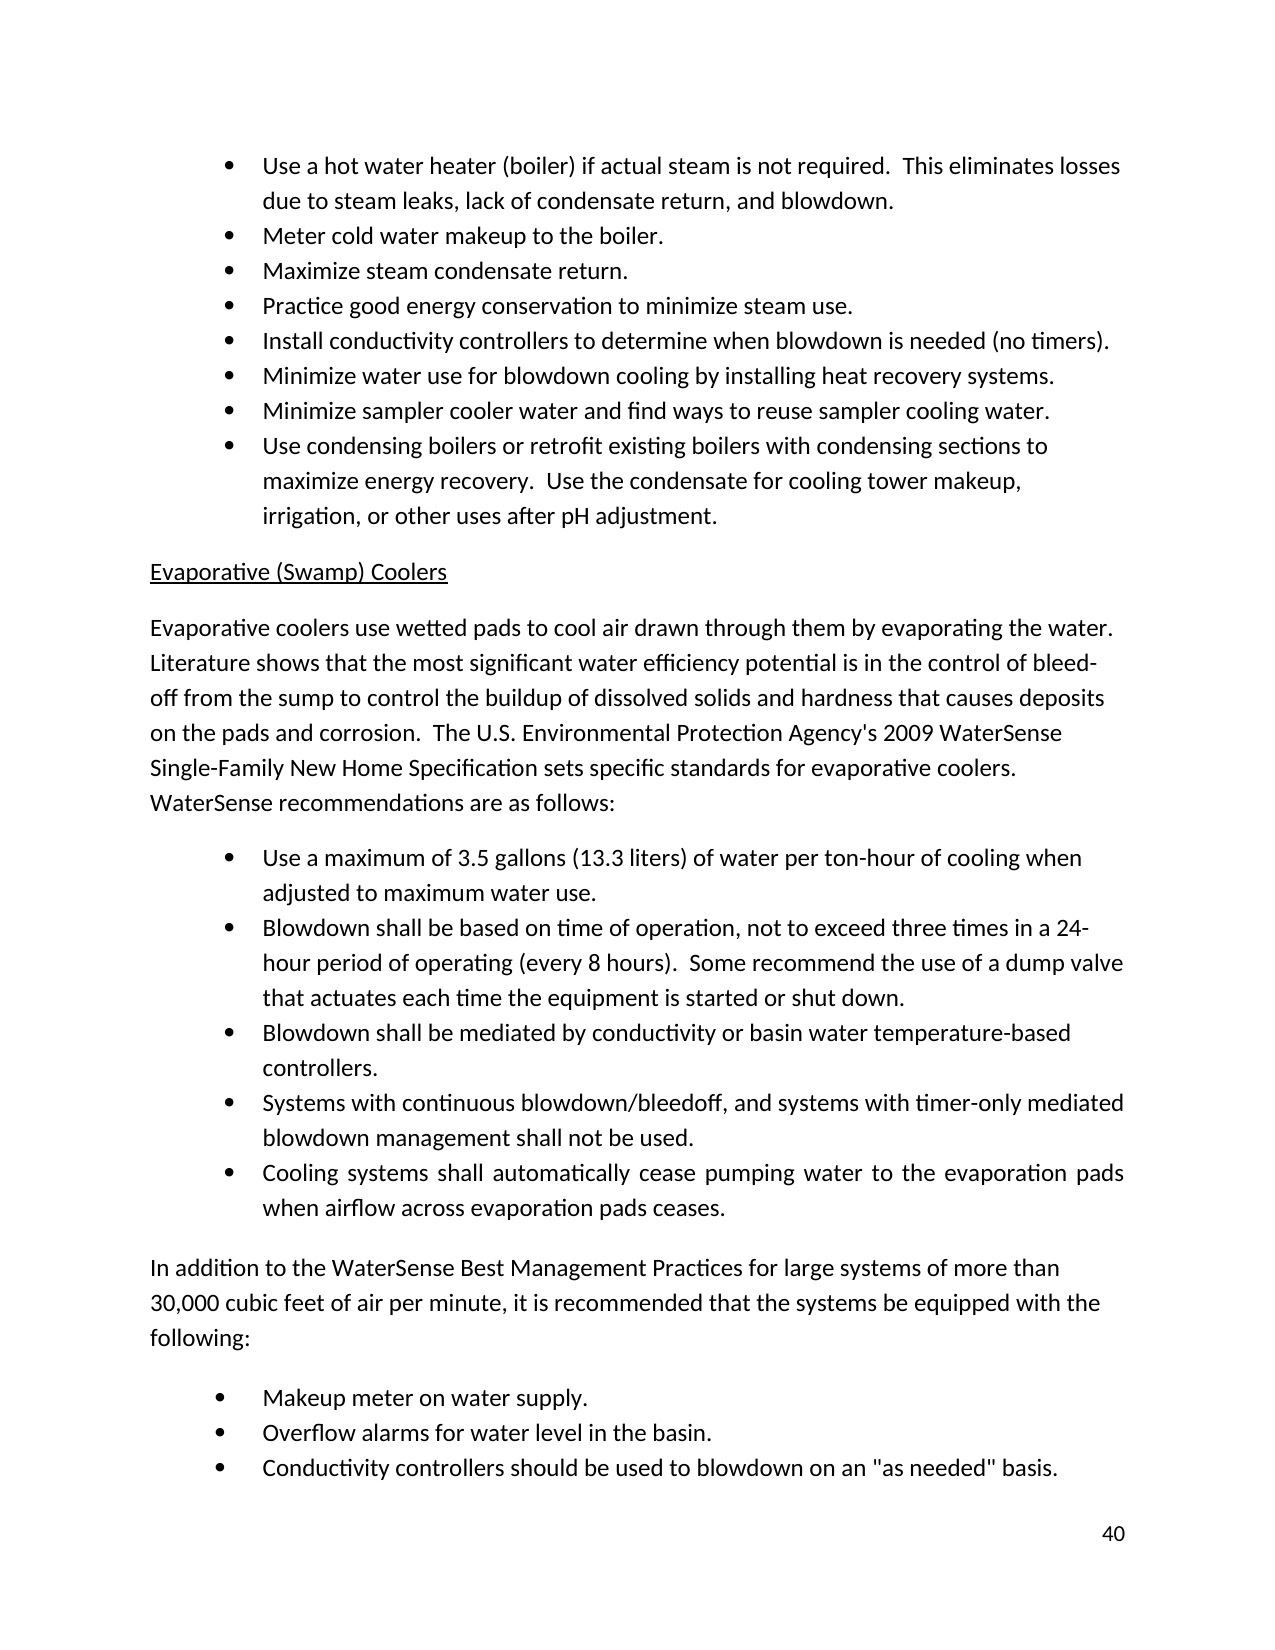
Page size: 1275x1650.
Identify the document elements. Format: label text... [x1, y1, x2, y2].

list Use condensing boilers or retrofit existing boilers with condensing sections to maximize energy recovery. Use the condensate for cooling tower makeup, irrigation, or other uses after pH adjustment. [225, 430, 1125, 531]
list Makeup meter on water supply. [216, 1382, 1125, 1413]
list Maximize steam condensate return. [225, 255, 1125, 286]
list Meter cold water makeup to the boiler. [225, 220, 1125, 251]
list Blowdown shall be based on time of operation, not to exceed three times in a 24-hour period of operating (every 8 hours). Some recommend the use of a dump valve that actuates each time the equipment is started or shut down. [225, 912, 1125, 1013]
list Use a hot water heater (boiler) if actual steam is not required. This eliminates losses due to steam leaks, lack of condensate return, and blowdown. [225, 150, 1125, 216]
list Install conductivity controllers to determine when blowdown is needed (no timers). [225, 325, 1125, 356]
list Overflow alarms for water level in the basin. [216, 1417, 1125, 1448]
list Conductivity controllers should be used to blowdown on an "as needed" basis. [216, 1452, 1125, 1483]
text Evaporative coolers use wetted pads to cool air drawn through them by evaporating the water. Literature shows that the most significant water efficiency potential is in the control of bleed-off from the sump to control the buildup of dissolved solids and hardness that causes deposits on the pads and corrosion. The U.S. Environmental Protection Agency's 2009 WaterSense Single-Family New Home Specification sets specific standards for evaporative coolers. WaterSense recommendations are as follows: [150, 612, 1125, 817]
text In addition to the WaterSense Best Management Practices for large systems of more than 30,000 cubic feet of air per minute, it is recommended that the systems be equipped with the following: [150, 1252, 1125, 1353]
list Practice good energy conservation to minimize steam use. [225, 290, 1125, 321]
list Use a maximum of 3.5 gallons (13.3 liters) of water per ton-hour of cooling when adjusted to maximum water use. [225, 842, 1125, 908]
text Evaporative (Swamp) Coolers [150, 556, 1125, 586]
list Minimize sampler cooler water and find ways to reuse sampler cooling water. [225, 395, 1125, 426]
list Systems with continuous blowdown/bleedoff, and systems with timer-only mediated blowdown management shall not be used. [225, 1087, 1125, 1153]
list Minimize water use for blowdown cooling by installing heat recovery systems. [225, 360, 1125, 391]
list Blowdown shall be mediated by conductivity or basin water temperature-based controllers. [225, 1017, 1125, 1083]
list Cooling systems shall automatically cease pumping water to the evaporation pads when airflow across evaporation pads ceases. [225, 1157, 1125, 1223]
